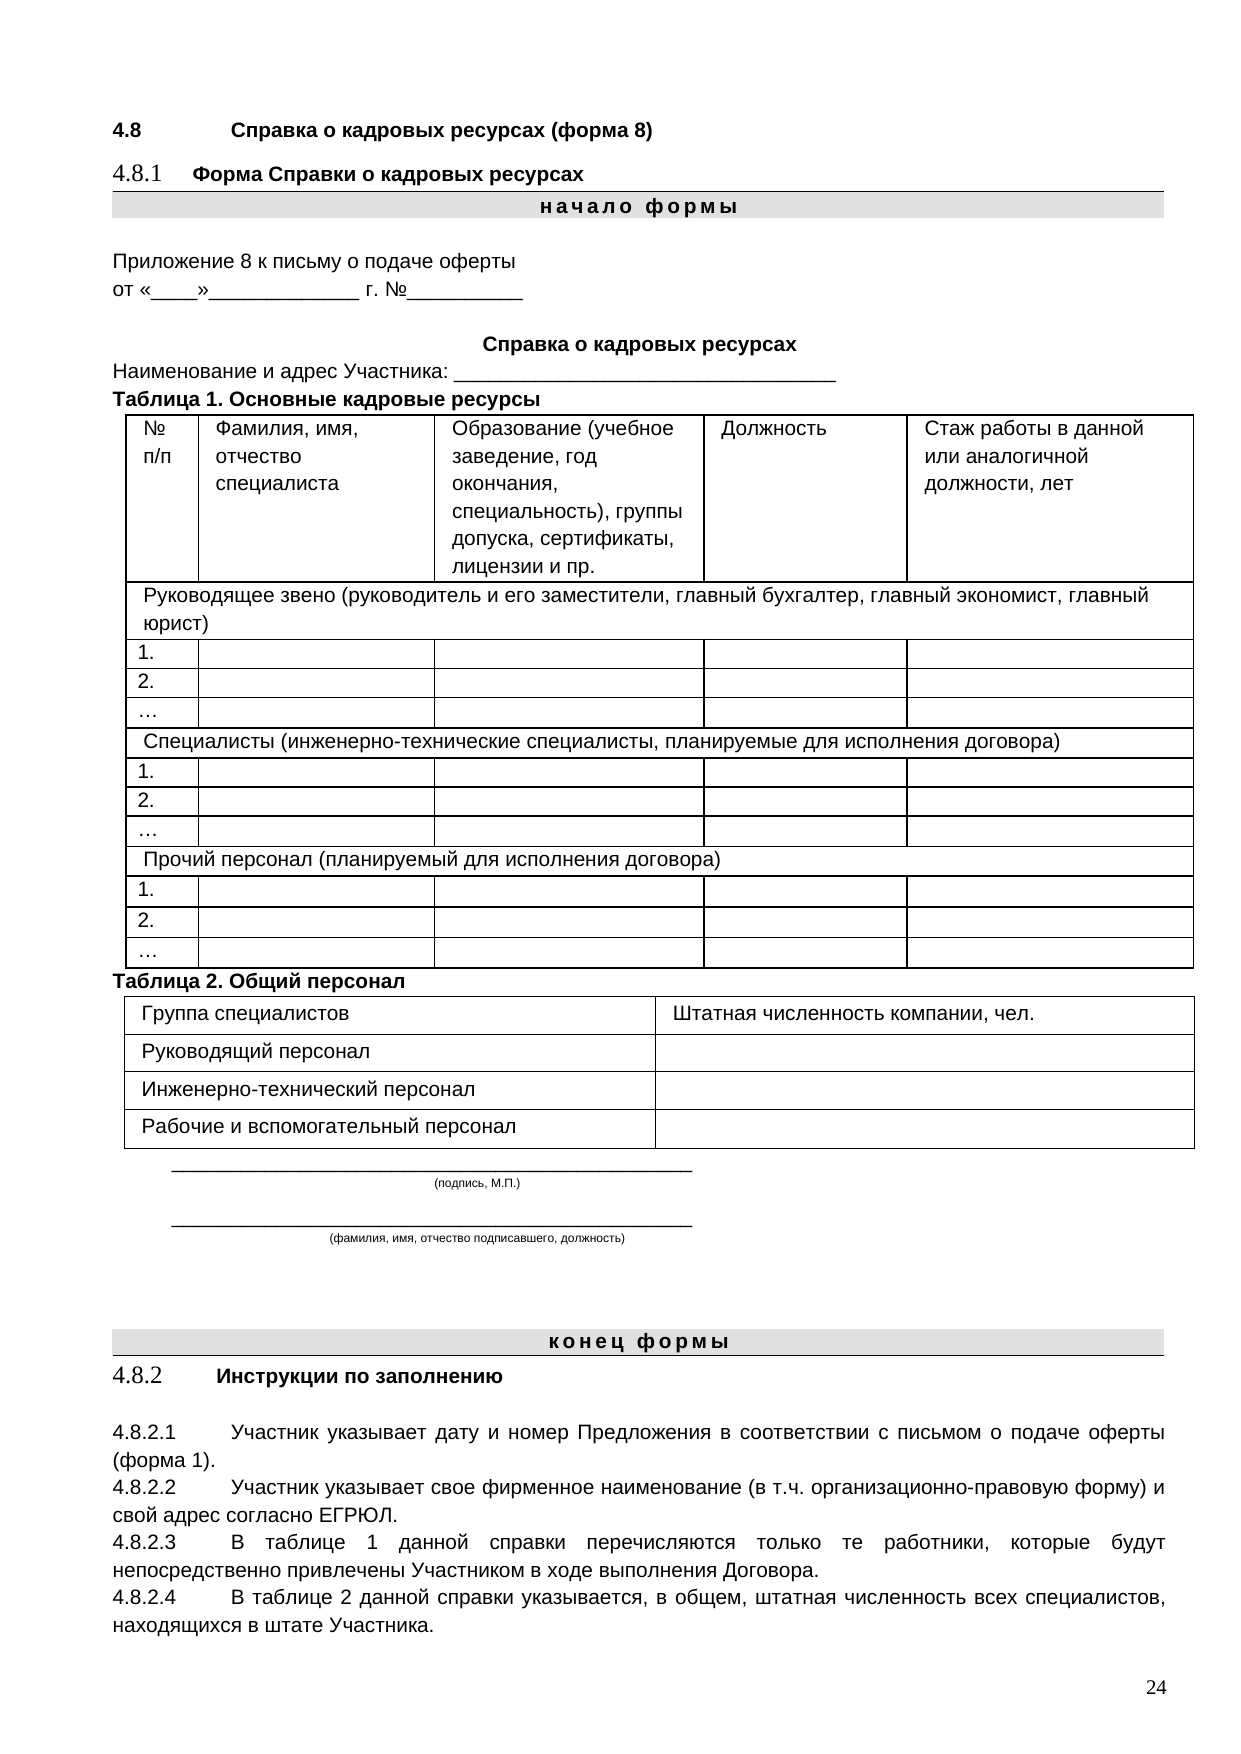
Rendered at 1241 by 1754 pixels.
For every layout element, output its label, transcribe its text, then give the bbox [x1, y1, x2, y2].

table_cell [908, 669, 1193, 697]
text (фамилия, имя, отчество подписавшего, должность) [112, 1232, 783, 1256]
table_cell 2. [127, 908, 198, 936]
table_cell [199, 938, 434, 967]
text Таблица 1. Основные кадровые ресурсы [112, 387, 1167, 411]
table_cell [705, 938, 906, 967]
text Участник указывает свое фирменное наименование (в т.ч. организационно-правовую форму) и свой адрес согласно ЕГРЮЛ. [112, 1475, 1167, 1527]
subtitle Справка о кадровых ресурсах (форма 8) [112, 118, 1167, 142]
table_cell [908, 938, 1193, 967]
table_cell [705, 669, 906, 697]
table_cell [705, 817, 906, 846]
text В таблице 2 данной справки указывается, в общем, штатная численность всех специалистов, находящихся в штате Участника. [112, 1585, 1167, 1637]
table_header Фамилия, имя, отчество специалиста [199, 416, 434, 581]
table_header Штатная численность компании, чел. [656, 997, 1194, 1033]
table_cell [127, 640, 198, 668]
table_header Образование (учебное заведение, год окончания, специальность), группы допуска, сертификаты, лицензии и пр. [435, 416, 703, 581]
table_cell [199, 669, 434, 697]
text _____________________________________________ [112, 1204, 1167, 1228]
table_cell [435, 698, 703, 727]
table_cell Прочий персонал (планируемый для исполнения договора) [127, 847, 1193, 875]
table_cell Специалисты (инженерно-технические специалисты, планируемые для исполнения договора) [127, 729, 1193, 757]
table_cell [435, 788, 703, 815]
table_cell [908, 640, 1193, 668]
table_cell [705, 908, 906, 936]
table_cell [705, 788, 906, 815]
table_header № п/п [127, 416, 198, 581]
table_cell [435, 640, 703, 668]
table_cell [127, 669, 198, 697]
table_cell Руководящий персонал [125, 1035, 655, 1071]
text (подпись, М.П.) [112, 1177, 783, 1201]
table_cell [199, 788, 434, 815]
table_cell [435, 817, 703, 846]
text Наименование и адрес Участника: _________________________________ [112, 359, 1167, 383]
table_cell [908, 817, 1193, 846]
table_cell [705, 698, 906, 727]
table_cell [199, 698, 434, 727]
table_cell [199, 817, 434, 846]
text Таблица 2. Общий персонал [112, 968, 1167, 992]
table_cell [908, 908, 1193, 936]
table_cell Инженерно-технический персонал [125, 1072, 655, 1109]
table_cell [199, 759, 434, 786]
text Приложение 8 к письму о подаче оферты от «____»_____________ г. №__________ [112, 249, 1167, 301]
table_cell Руководящее звено (руководитель и его заместители, главный бухгалтер, главный экономист, главный юрист) [127, 583, 1193, 638]
table_cell [656, 1110, 1194, 1148]
text конец формы [112, 1329, 1164, 1356]
table_cell [199, 877, 434, 906]
text Справка о кадровых ресурсах [112, 332, 1167, 356]
table_cell [435, 908, 703, 936]
table_cell … [127, 938, 198, 967]
text Форма Справки о кадровых ресурсах [112, 158, 1167, 187]
table_cell [435, 877, 703, 906]
table_cell … [127, 817, 198, 846]
table_cell [705, 640, 906, 668]
table_cell [127, 788, 198, 815]
table_cell [705, 877, 906, 906]
text Участник указывает дату и номер Предложения в соответствии с письмом о подаче оферты (форма 1). [112, 1420, 1167, 1472]
table_cell [705, 759, 906, 786]
table_cell Рабочие и вспомогательный персонал [125, 1110, 655, 1148]
table_cell [908, 788, 1193, 815]
table_header Стаж работы в данной или аналогичной должности, лет [908, 416, 1193, 581]
text В таблице 1 данной справки перечисляются только те работники, которые будут непосредственно привлечены Участником в ходе выполнения Договора. [112, 1530, 1167, 1582]
table_cell [656, 1072, 1194, 1109]
table_cell [908, 877, 1193, 906]
table_cell [127, 759, 198, 786]
table_cell [199, 640, 434, 668]
table_cell [908, 698, 1193, 727]
table_cell [435, 759, 703, 786]
table_header Должность [705, 416, 906, 581]
table_cell [435, 669, 703, 697]
text Инструкции по заполнению [112, 1360, 1167, 1388]
table_cell 1. [127, 877, 198, 906]
text _____________________________________________ [112, 1149, 1167, 1173]
table_cell [435, 938, 703, 967]
table_cell [199, 908, 434, 936]
table_cell [908, 759, 1193, 786]
table_cell [656, 1035, 1194, 1071]
table_cell … [127, 698, 198, 727]
table_header Группа специалистов [125, 997, 655, 1033]
text начало формы [112, 192, 1164, 218]
